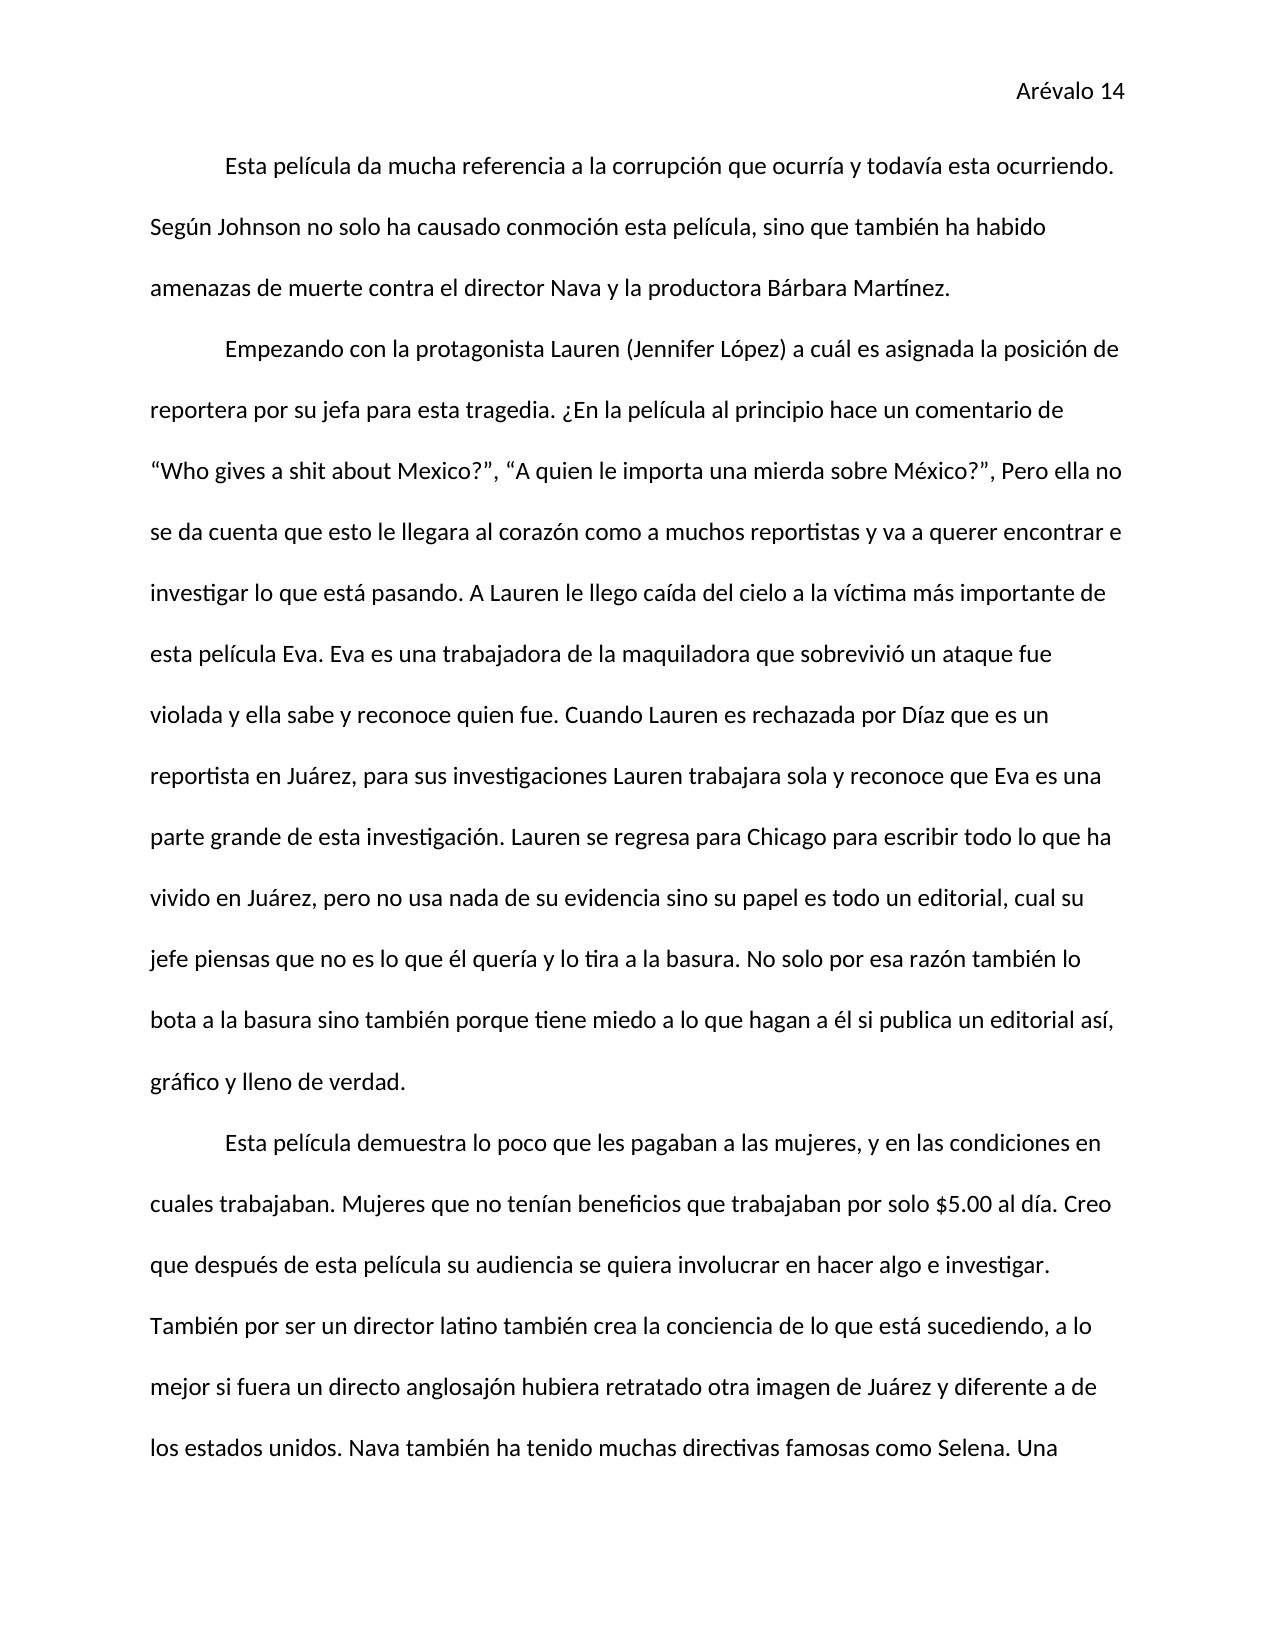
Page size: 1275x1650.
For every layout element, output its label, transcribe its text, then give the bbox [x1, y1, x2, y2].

text Empezando con la protagonista Lauren (Jennifer López) a cuál es asignada la posición de reportera por su jefa para esta tragedia. ¿En la película al principio hace un comentario de “Who gives a shit about Mexico?”, “A quien le importa una mierda sobre México?”, Pero ella no se da cuenta que esto le llegara al corazón como a muchos reportistas y va a querer encontrar e investigar lo que está pasando. A Lauren le llego caída del cielo a la víctima más importante de esta película Eva. Eva es una trabajadora de la maquiladora que sobrevivió un ataque fue violada y ella sabe y reconoce quien fue. Cuando Lauren es rechazada por Díaz que es un reportista en Juárez, para sus investigaciones Lauren trabajara sola y reconoce que Eva es una parte grande de esta investigación. Lauren se regresa para Chicago para escribir todo lo que ha vivido en Juárez, pero no usa nada de su evidencia sino su papel es todo un editorial, cual su jefe piensas que no es lo que él quería y lo tira a la basura. No solo por esa razón también lo bota a la basura sino también porque tiene miedo a lo que hagan a él si publica un editorial así, gráfico y lleno de verdad. [150, 333, 1125, 1096]
text Esta película da mucha referencia a la corrupción que ocurría y todavía esta ocurriendo. Según Johnson no solo ha causado conmoción esta película, sino que también ha habido amenazas de muerte contra el director Nava y la productora Bárbara Martínez. [150, 150, 1125, 303]
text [150, 1127, 1125, 1462]
